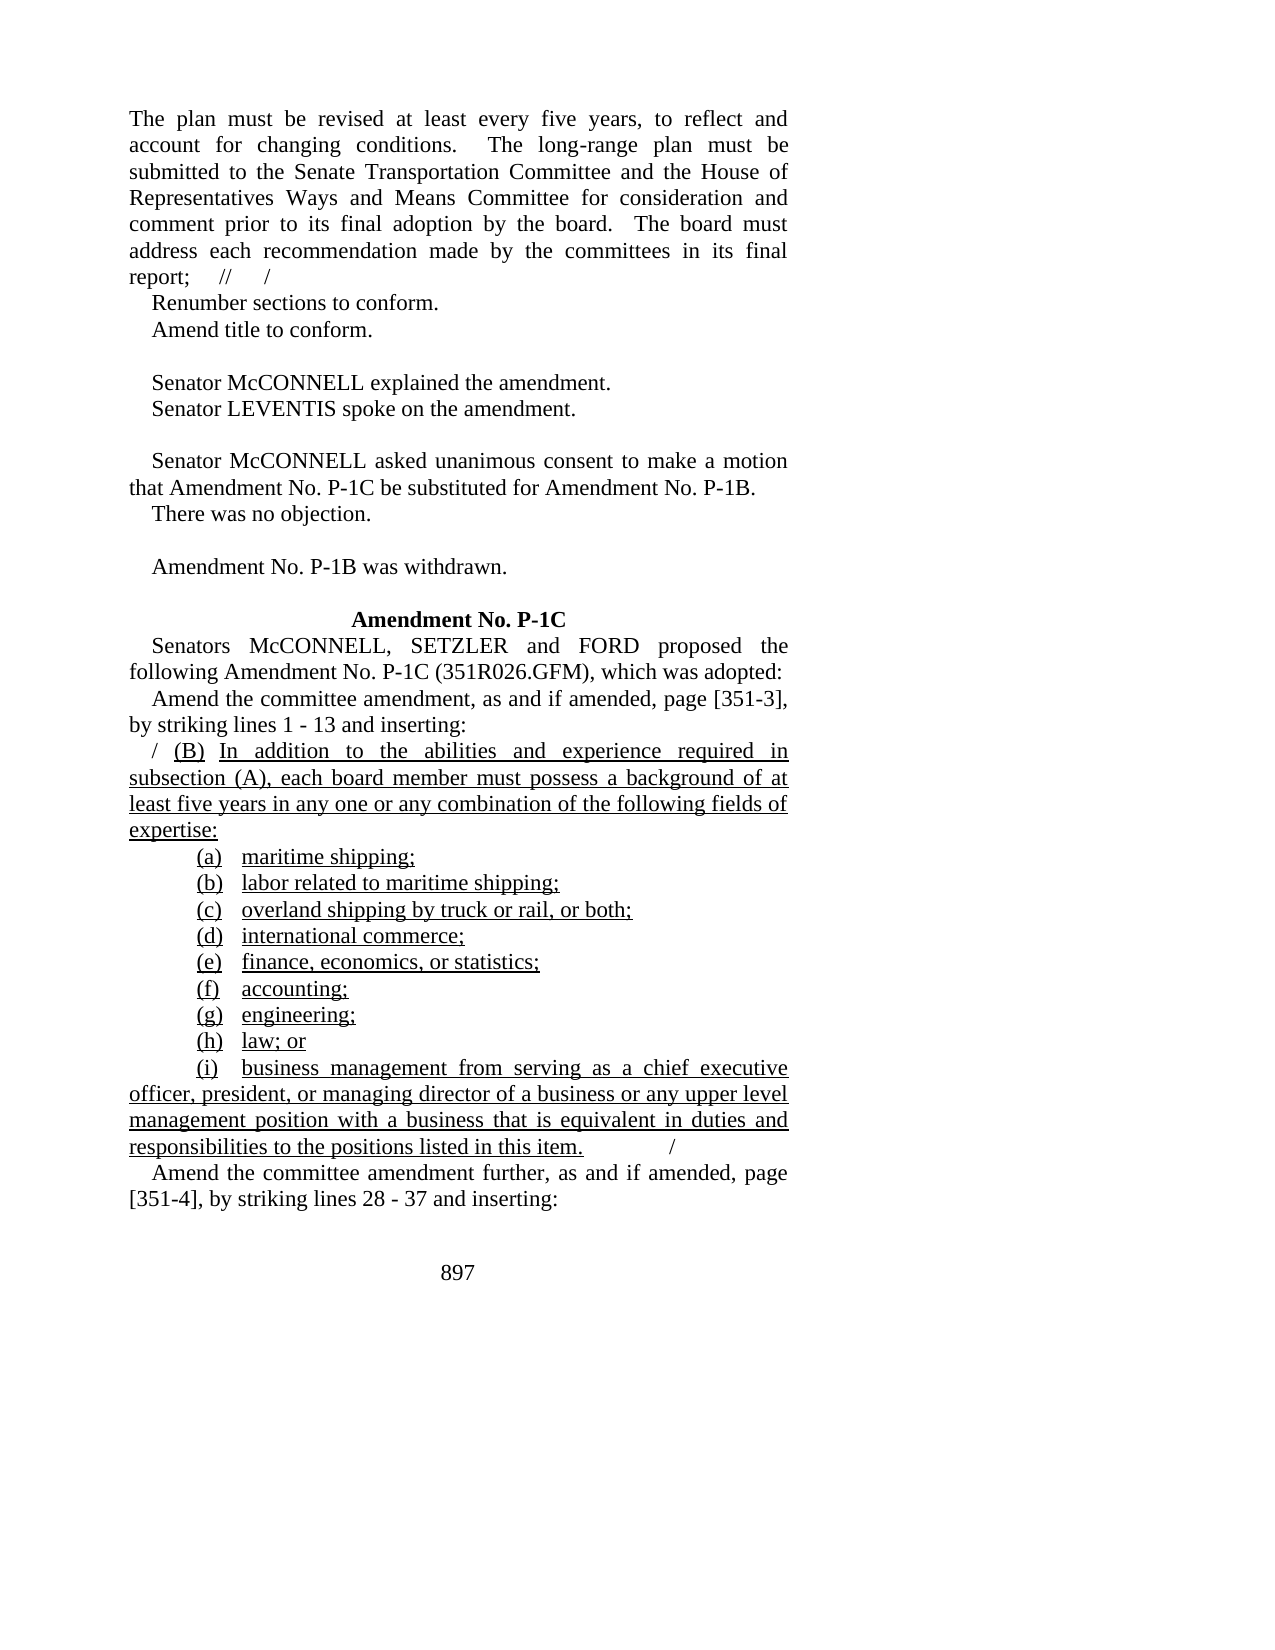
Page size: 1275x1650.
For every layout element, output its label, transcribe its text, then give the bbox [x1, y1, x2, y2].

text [129, 105, 789, 289]
text (i) business management from serving as a chief executive officer, president, or managing director of a business or any upper level management position with a business that is equivalent in duties and responsibilities to the positions listed in this item. / [129, 1054, 789, 1103]
text Senator LEVENTIS spoke on the amendment. [129, 395, 789, 421]
text Amend title to conform. [129, 316, 789, 342]
text / (B) In addition to the abilities and experience required in subsection (A), each board member must possess a background of at least five years in any one or any combination of the following fields of expertise: [129, 737, 789, 787]
text Amend the committee amendment, as and if amended, page [351-3], by striking lines 1 - 13 and inserting: [129, 685, 789, 737]
text Senator McCONNELL asked unanimous consent to make a motion that Amendment No. P-1C be substituted for Amendment No. P-1B. [129, 448, 789, 500]
text There was no objection. [129, 500, 789, 527]
text (g) engineering; [129, 1001, 789, 1027]
text Senator McCONNELL explained the amendment. [129, 368, 789, 395]
text (a) maritime shipping; [129, 843, 789, 869]
text (f) accounting; [129, 975, 789, 1001]
text (i) business management from serving as a chief executive officer, president, or managing director of a business or any upper level management position with a business that is equivalent in duties and responsibilities to the positions listed in this item. / [129, 1131, 789, 1159]
text (d) international commerce; [129, 922, 789, 948]
text Amendment No. P-1B was withdrawn. [129, 553, 789, 579]
text Renumber sections to conform. [129, 289, 789, 316]
text (e) finance, economics, or statistics; [129, 948, 789, 975]
text / (B) In addition to the abilities and experience required in subsection (A), each board member must possess a background of at least five years in any one or any combination of the following fields of expertise: [129, 788, 789, 843]
text (c) overland shipping by truck or rail, or both; [129, 896, 789, 922]
text (b) labor related to maritime shipping; [129, 869, 789, 896]
text (i) business management from serving as a chief executive officer, president, or managing director of a business or any upper level management position with a business that is equivalent in duties and responsibilities to the positions listed in this item. / [129, 1104, 789, 1129]
text Amendment No. P-1C [129, 606, 789, 632]
text Amend the committee amendment further, as and if amended, page [351-4], by striking lines 28 - 37 and inserting: [129, 1159, 789, 1212]
text Senators McCONNELL, SETZLER and FORD proposed the following Amendment No. P-1C (351R026.GFM), which was adopted: [129, 632, 789, 685]
text (h) law; or [129, 1027, 789, 1054]
